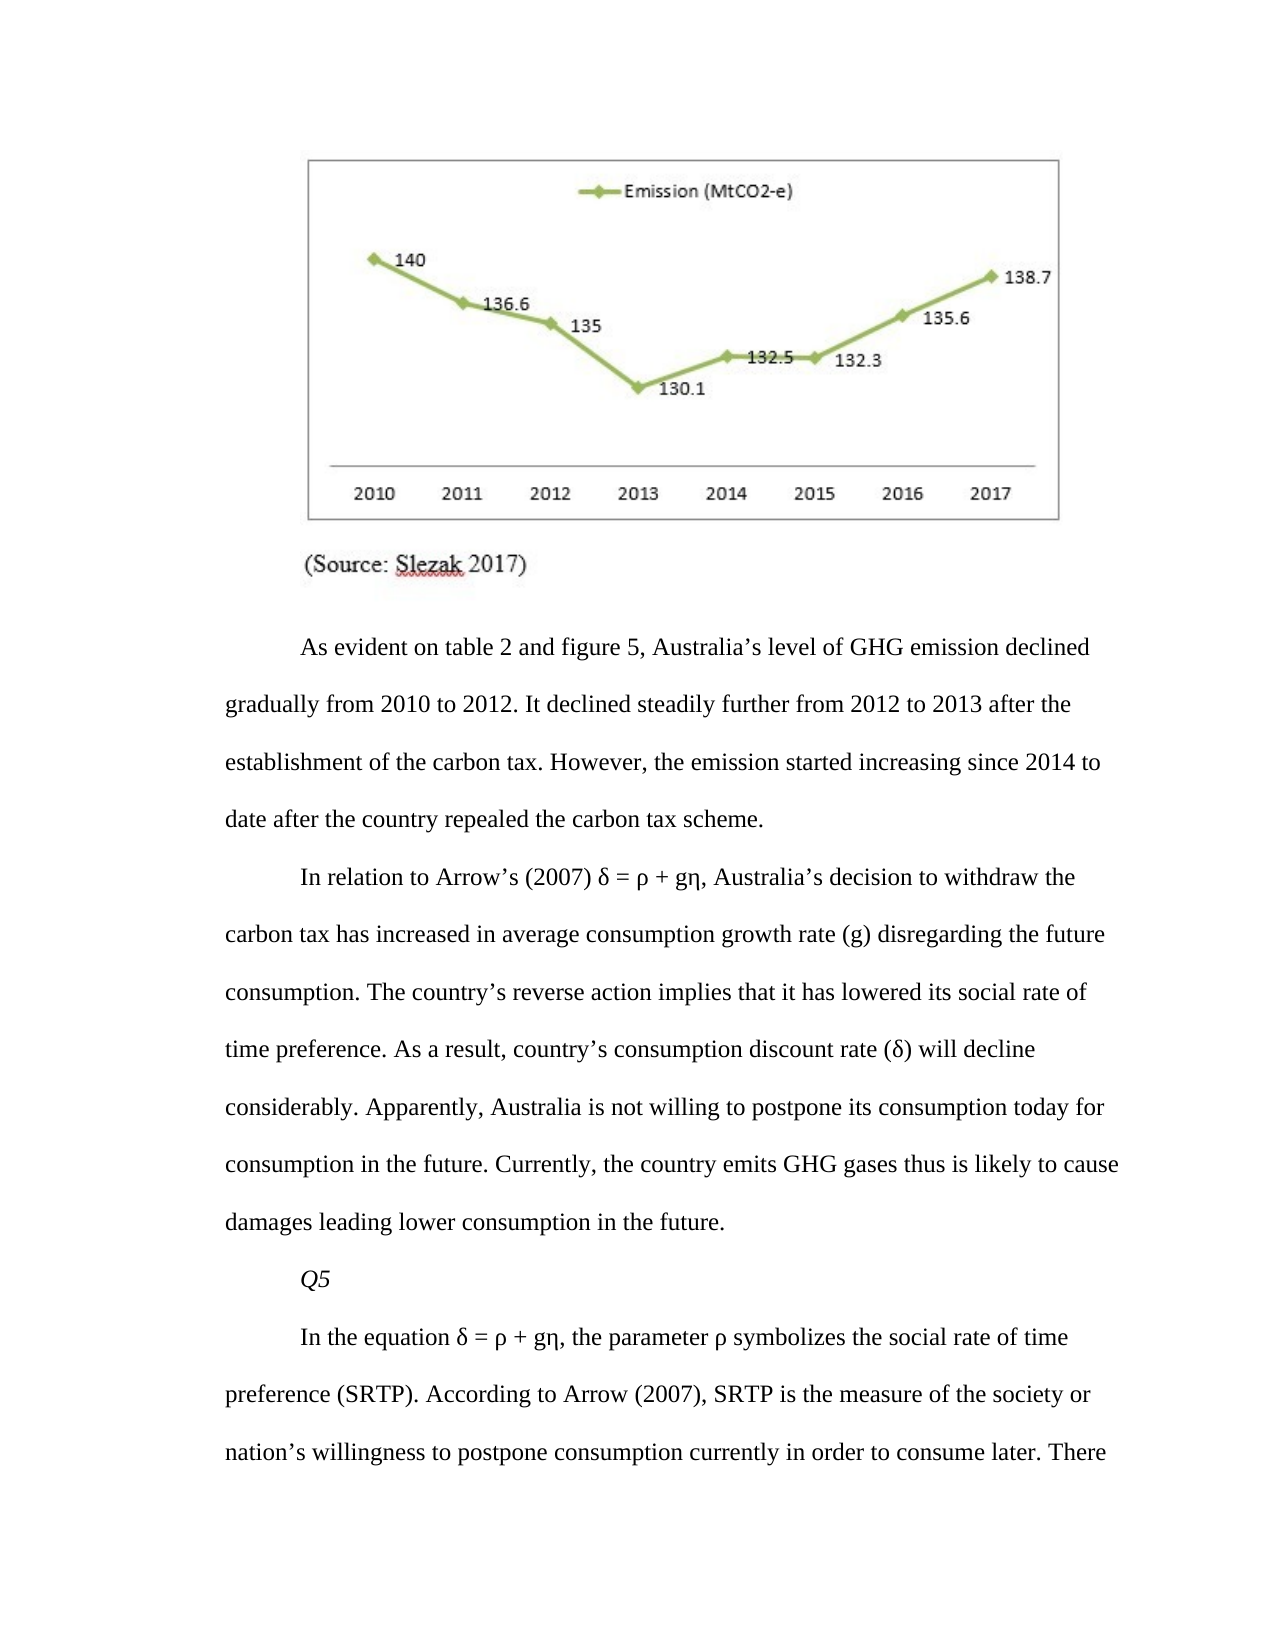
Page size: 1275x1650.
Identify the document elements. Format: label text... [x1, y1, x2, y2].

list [225, 1322, 1125, 1466]
list Q5 [225, 1264, 1125, 1293]
picture [300, 150, 1077, 602]
list As evident on table 2 and figure 5, Australia’s level of GHG emission declined gradually from 2010 to 2012. It declined steadily further from 2012 to 2013 after the establishment of the carbon tax. However, the emission started increasing since 2014 to date after the country repealed the carbon tax scheme. [225, 632, 1125, 833]
list In relation to Arrow’s (2007) δ = ρ + gη, Australia’s decision to withdraw the carbon tax has increased in average consumption growth rate (g) disregarding the future consumption. The country’s reverse action implies that it has lowered its social rate of time preference. As a result, country’s consumption discount rate (δ) will decline considerably. Apparently, Australia is not willing to postpone its consumption today for consumption in the future. Currently, the country emits GHG gases thus is likely to cause damages leading lower consumption in the future. [225, 862, 1125, 1236]
